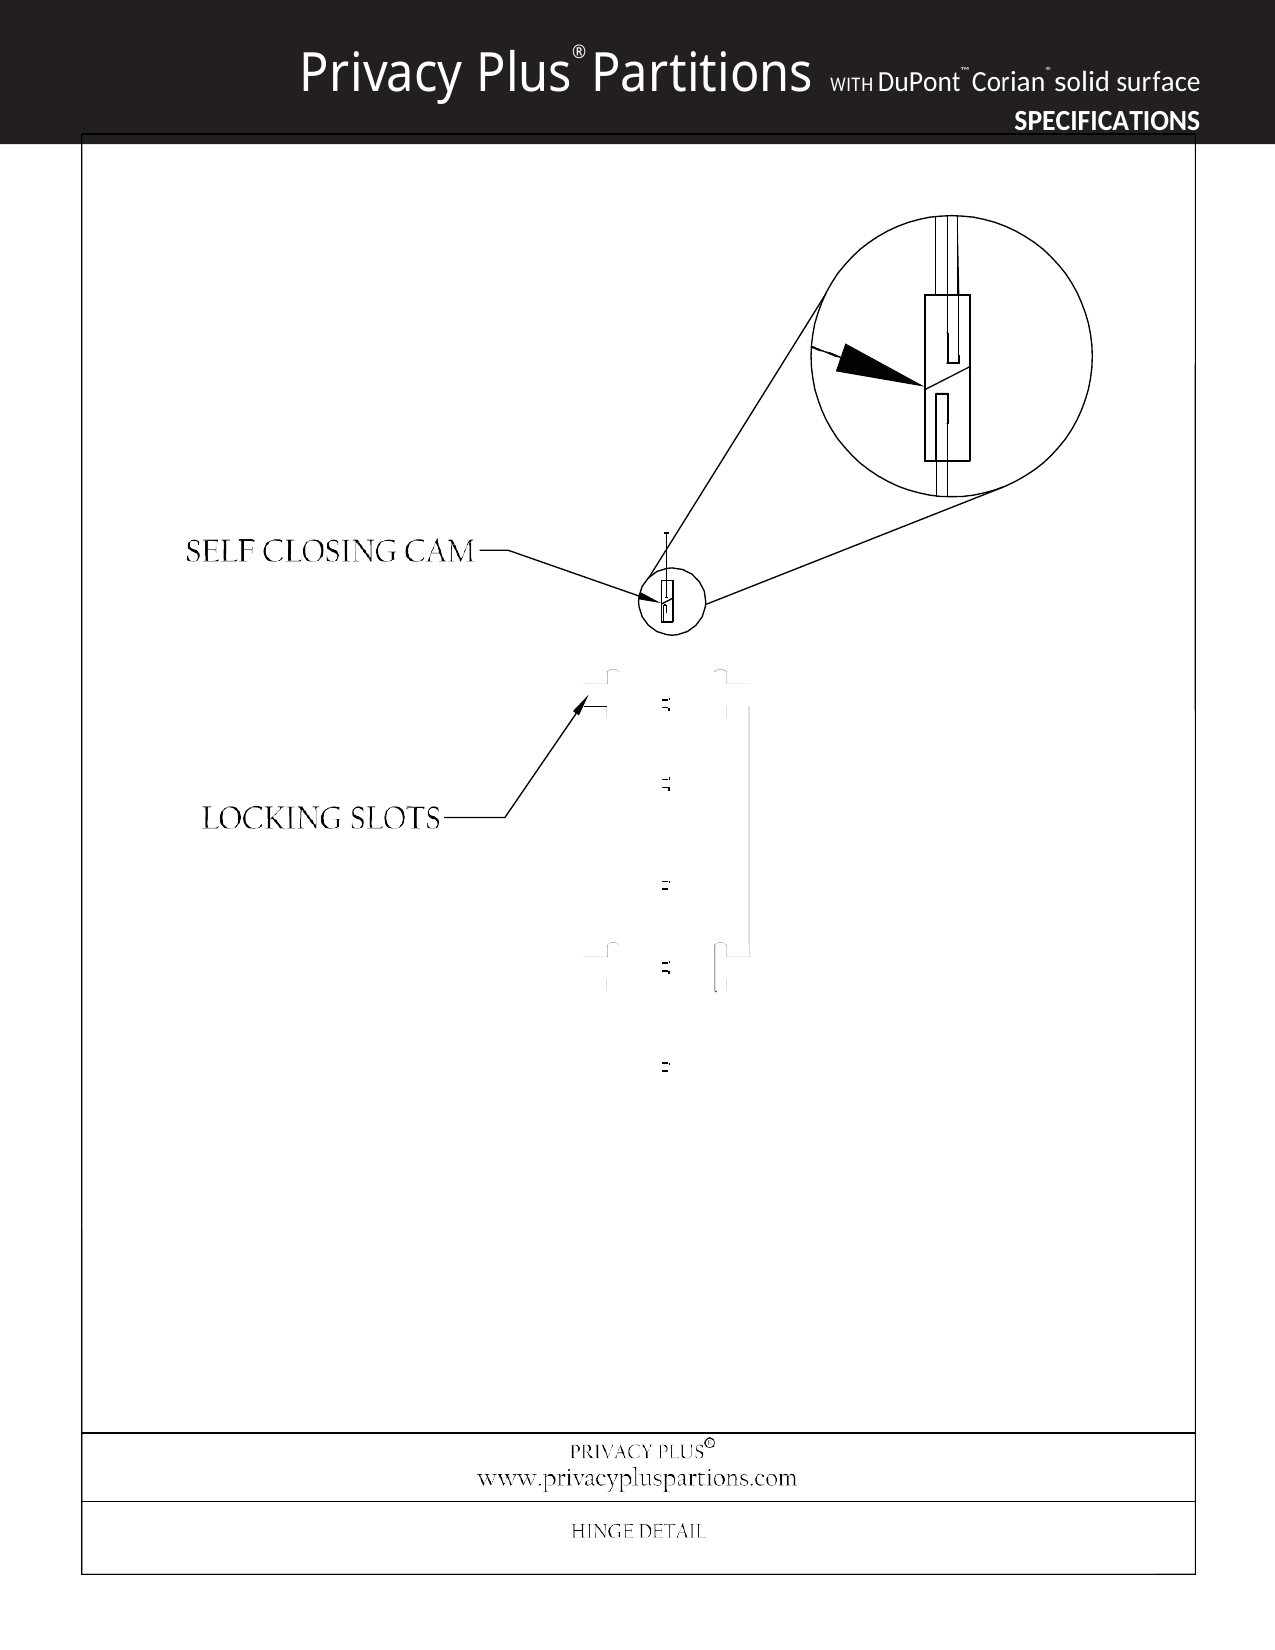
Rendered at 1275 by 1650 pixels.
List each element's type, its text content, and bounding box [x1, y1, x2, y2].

picture [571, 1523, 706, 1538]
picture [583, 669, 619, 684]
picture [812, 346, 842, 358]
picture [583, 942, 619, 957]
picture [714, 942, 750, 957]
subtitle SPECIFICATIONS [62, 103, 1200, 137]
text Privacy Plus® Partitions WITH DuPont™ Corian®solid surface [62, 43, 1200, 103]
picture [477, 1437, 797, 1492]
picture [187, 538, 474, 562]
picture [714, 669, 750, 684]
picture [202, 806, 439, 829]
